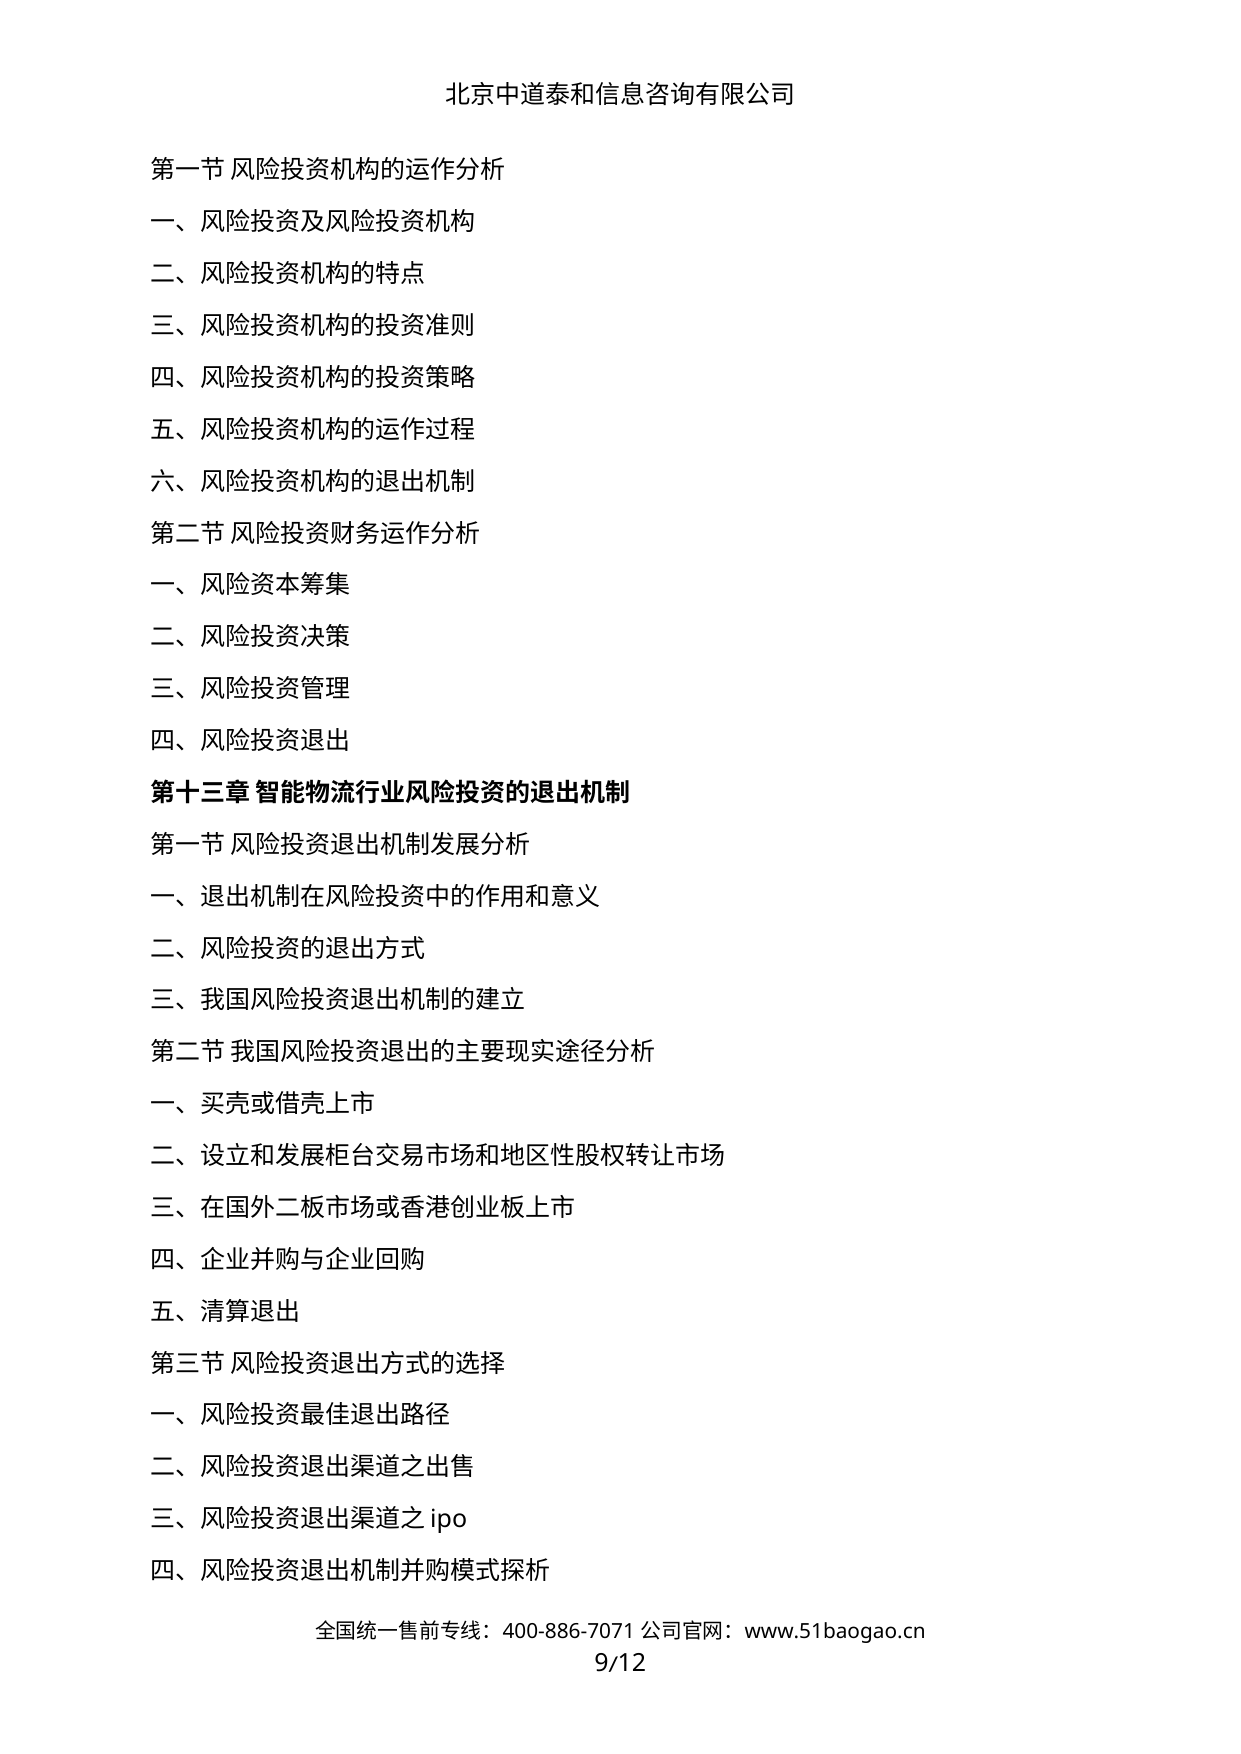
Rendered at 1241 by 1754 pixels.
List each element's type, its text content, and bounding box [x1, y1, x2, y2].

text 一、风险投资及风险投资机构 [150, 202, 1090, 238]
text 第二节 我国风险投资退出的主要现实途径分析 [150, 1032, 1090, 1068]
text 第三节 风险投资退出方式的选择 [150, 1343, 1090, 1379]
text 四、风险投资退出 [150, 721, 1090, 757]
text 一、风险投资最佳退出路径 [150, 1395, 1090, 1431]
text 三、我国风险投资退出机制的建立 [150, 980, 1090, 1016]
text 六、风险投资机构的退出机制 [150, 461, 1090, 497]
text 四、企业并购与企业回购 [150, 1239, 1090, 1276]
text 四、风险投资机构的投资策略 [150, 357, 1090, 394]
text 第一节 风险投资退出机制发展分析 [150, 824, 1090, 861]
text 三、风险投资管理 [150, 669, 1090, 705]
text 二、风险投资机构的特点 [150, 254, 1090, 290]
text 五、风险投资机构的运作过程 [150, 409, 1090, 446]
text 三、在国外二板市场或香港创业板上市 [150, 1187, 1090, 1224]
text 二、风险投资退出渠道之出售 [150, 1447, 1090, 1483]
text 一、买壳或借壳上市 [150, 1084, 1090, 1120]
text 第十三章 智能物流行业风险投资的退出机制 [150, 772, 1090, 809]
text 四、风险投资退出机制并购模式探析 [150, 1551, 1090, 1587]
text 二、风险投资的退出方式 [150, 928, 1090, 964]
text 二、风险投资决策 [150, 617, 1090, 653]
text 三、风险投资退出渠道之ipo [150, 1499, 1090, 1535]
text 二、设立和发展柜台交易市场和地区性股权转让市场 [150, 1136, 1090, 1172]
text 第一节 风险投资机构的运作分析 [150, 150, 1090, 186]
text 一、风险资本筹集 [150, 565, 1090, 601]
text 第二节 风险投资财务运作分析 [150, 513, 1090, 549]
text 一、退出机制在风险投资中的作用和意义 [150, 876, 1090, 912]
text 三、风险投资机构的投资准则 [150, 306, 1090, 342]
text 五、清算退出 [150, 1291, 1090, 1327]
